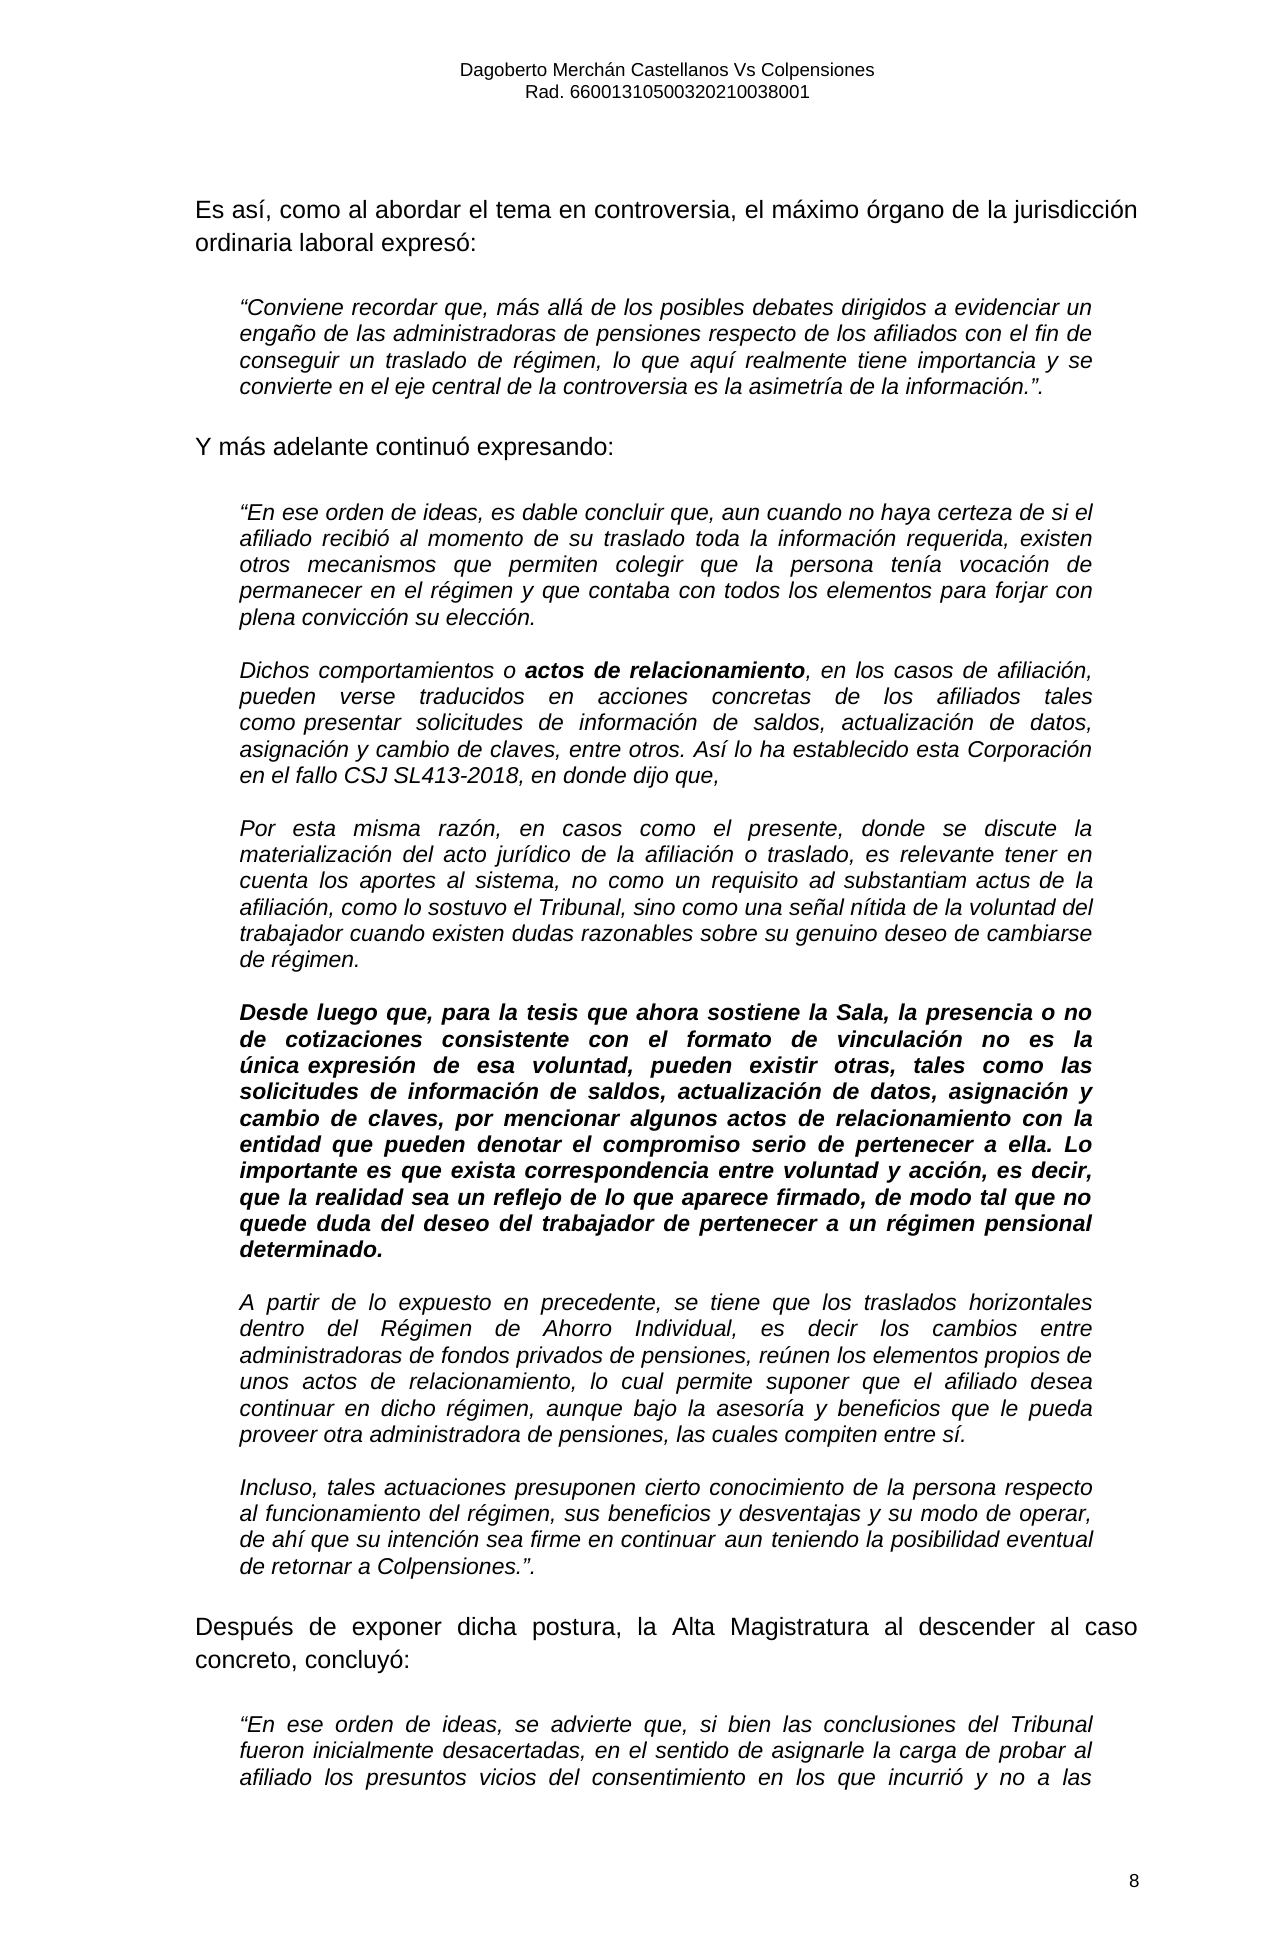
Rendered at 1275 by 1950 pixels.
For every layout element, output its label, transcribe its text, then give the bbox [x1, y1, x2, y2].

text Desde luego que, para la tesis que ahora sostiene la Sala, la presencia o no de cotizaciones consistente con el formato de vinculación no es la única expresión de esa voluntad, pueden existir otras, tales como las solicitudes de información de saldos, actualización de datos, asignación y cambio de claves, por mencionar algunos actos de relacionamiento con la entidad que pueden denotar el compromiso serio de pertenecer a ella. Lo importante es que exista correspondencia entre voluntad y acción, es decir, que la realidad sea un reflejo de lo que aparece firmado, de modo tal que no quede duda del deseo del trabajador de pertenecer a un régimen pensional determinado. [239, 999, 1095, 1263]
text Y más adelante continuó expresando: [195, 432, 1139, 461]
text “En ese orden de ideas, es dable concluir que, aun cuando no haya certeza de si el afiliado recibió al momento de su traslado toda la información requerida, existen otros mecanismos que permiten colegir que la persona tenía vocación de permanecer en el régimen y que contaba con todos los elementos para forjar con plena convicción su elección. [239, 498, 1095, 630]
text Por esta misma razón, en casos como el presente, donde se discute la materialización del acto jurídico de la afiliación o traslado, es relevante tener en cuenta los aportes al sistema, no como un requisito ad substantiam actus de la afiliación, como lo sostuvo el Tribunal, sino como una señal nítida de la voluntad del trabajador cuando existen dudas razonables sobre su genuino deseo de cambiarse de régimen. [239, 815, 1095, 973]
text Dichos comportamientos o actos de relacionamiento, en los casos de afiliación, pueden verse traducidos en acciones concretas de los afiliados tales como presentar solicitudes de información de saldos, actualización de datos, asignación y cambio de claves, entre otros. Así lo ha establecido esta Corporación en el fallo CSJ SL413-2018, en donde dijo que, [239, 657, 1095, 788]
text Incluso, tales actuaciones presuponen cierto conocimiento de la persona respecto al funcionamiento del régimen, sus beneficios y desventajas y su modo de operar, de ahí que su intención sea firme en continuar aun teniendo la posibilidad eventual de retornar a Colpensiones.”. [239, 1473, 1095, 1579]
text A partir de lo expuesto en precedente, se tiene que los traslados horizontales dentro del Régimen de Ahorro Individual, es decir los cambios entre administradoras de fondos privados de pensiones, reúnen los elementos propios de unos actos de relacionamiento, lo cual permite suponer que el afiliado desea continuar en dicho régimen, aunque bajo la asesoría y beneficios que le pueda proveer otra administradora de pensiones, las cuales compiten entre sí. [239, 1289, 1095, 1447]
text Después de exponer dicha postura, la Alta Magistratura al descender al caso concreto, concluyó: [195, 1612, 1139, 1674]
text “Conviene recordar que, más allá de los posibles debates dirigidos a evidenciar un engaño de las administradoras de pensiones respecto de los afiliados con el fin de conseguir un traslado de régimen, lo que aquí realmente tiene importancia y se convierte en el eje central de la controversia es la asimetría de la información.”. [239, 294, 1095, 399]
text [239, 1711, 1095, 1790]
text Es así, como al abordar el tema en controversia, el máximo órgano de la jurisdicción ordinaria laboral expresó: [195, 195, 1139, 257]
